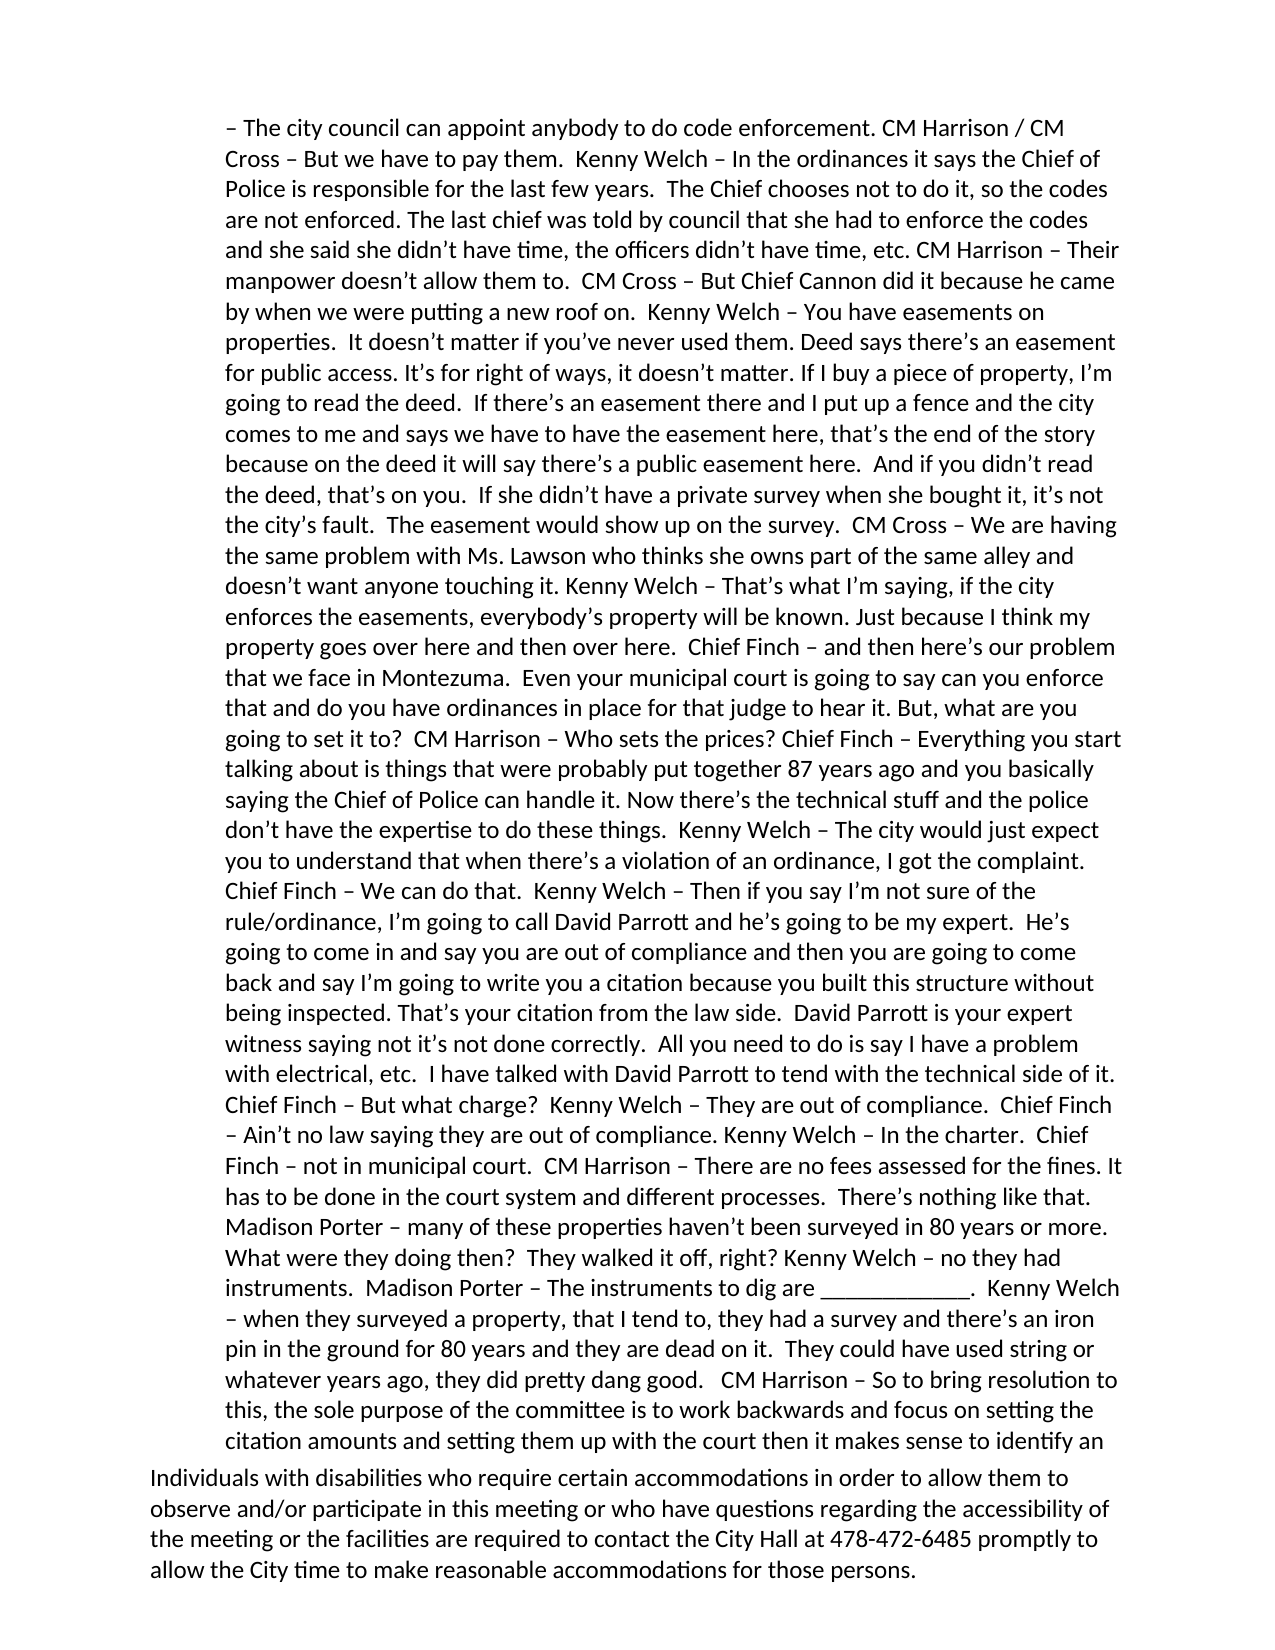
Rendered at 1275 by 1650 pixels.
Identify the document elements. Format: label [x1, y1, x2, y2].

list [187, 112, 1125, 1455]
